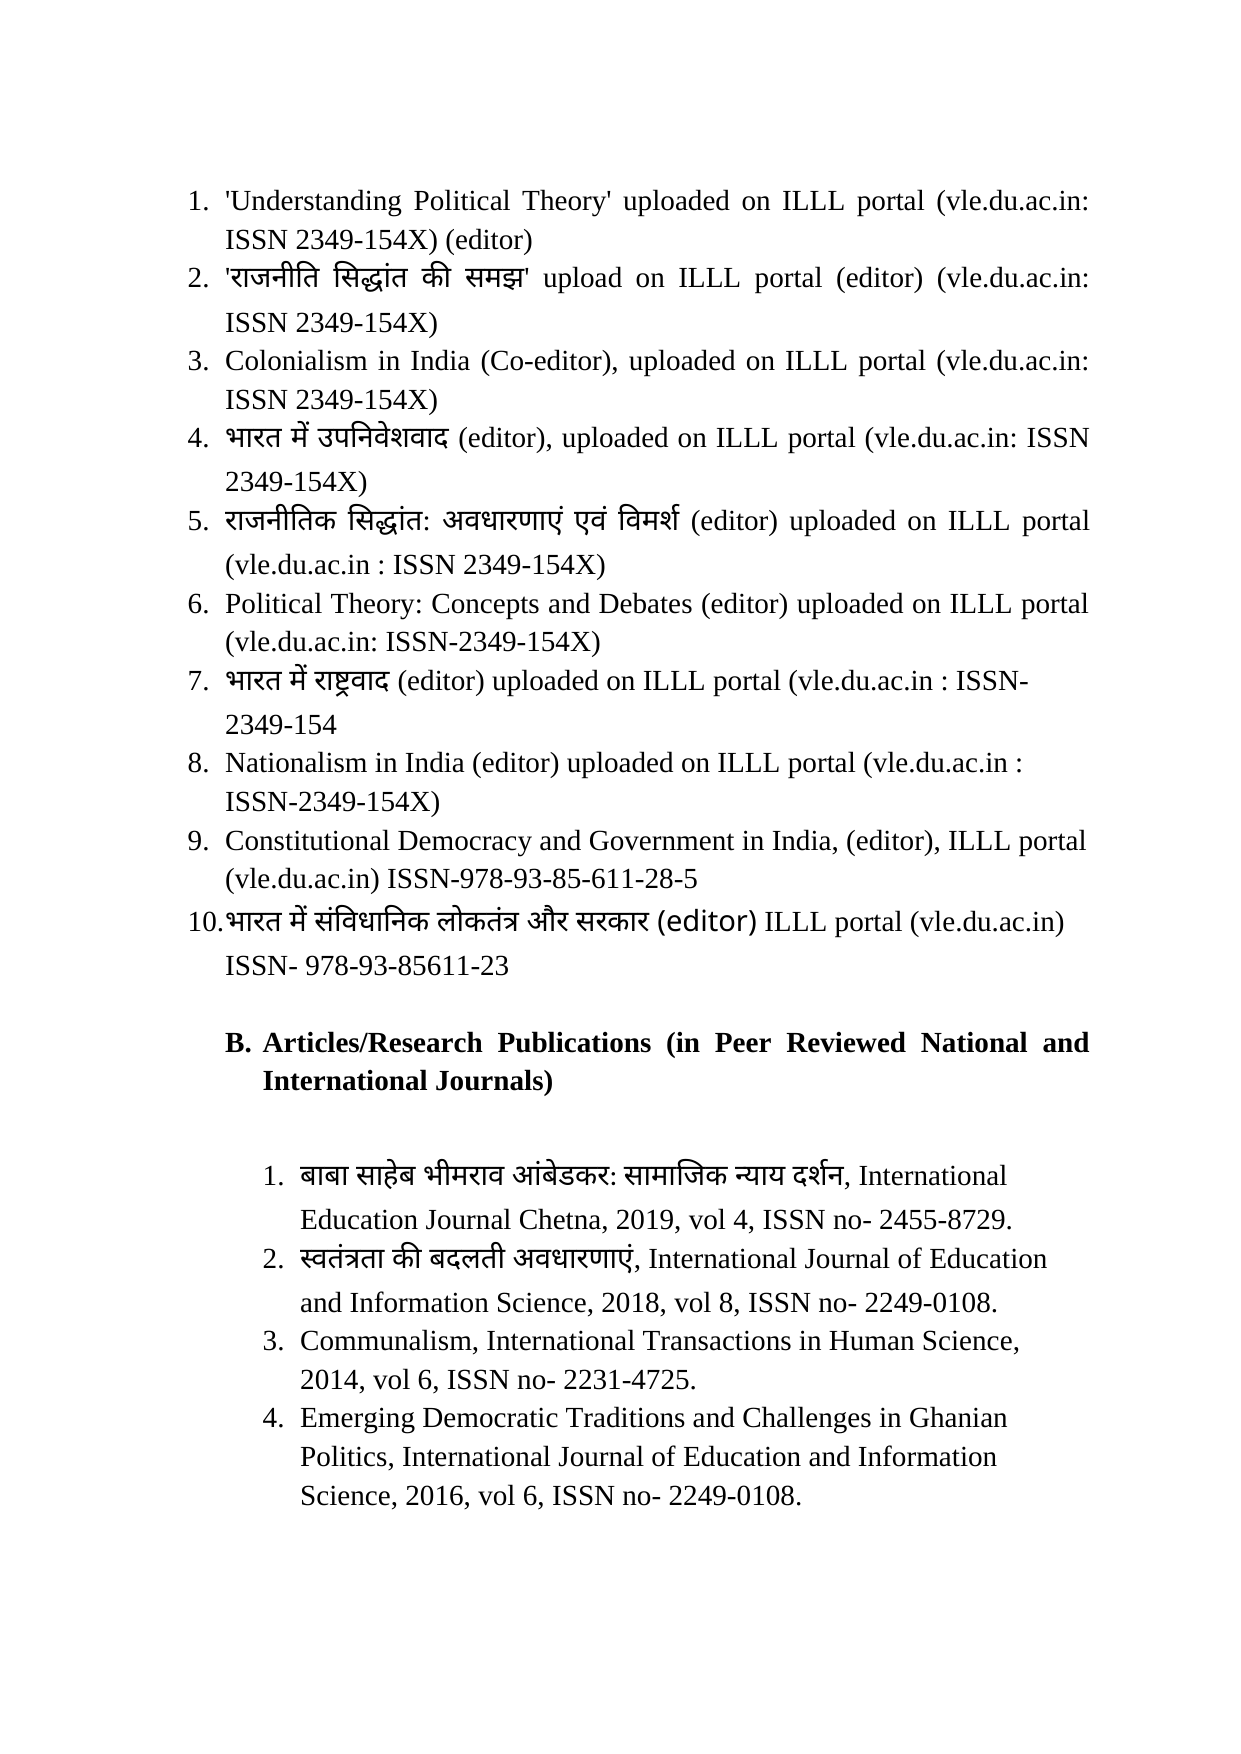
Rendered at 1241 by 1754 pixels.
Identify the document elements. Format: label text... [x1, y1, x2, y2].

list राजनीतिक सिद्धांत: अवधारणाएं एवं विमर्श (editor) uploaded on ILLL portal (vle.du.ac.in : ISSN 2349-154X) [187, 503, 1090, 581]
list Political Theory: Concepts and Debates (editor) uploaded on ILLL portal (vle.du.ac.in: ISSN-2349-154X) [187, 586, 1090, 658]
list 'Understanding Political Theory' uploaded on ILLL portal (vle.du.ac.in: ISSN 2349-154X) (editor) [187, 183, 1090, 256]
list स्वतंत्रता की बदलती अवधारणाएं, International Journal of Education and Information Science, 2018, vol 8, ISSN no- 2249-0108. [262, 1241, 1090, 1318]
list भारत में उपनिवेशवाद (editor), uploaded on ILLL portal (vle.du.ac.in: ISSN 2349-154X) [187, 420, 1090, 498]
list 'राजनीति सिद्धांत की समझ' upload on ILLL portal (editor) (vle.du.ac.in: ISSN 2349-154X) [187, 261, 1090, 338]
list भारत में राष्ट्रवाद (editor) uploaded on ILLL portal (vle.du.ac.in : ISSN-2349-154 [187, 663, 1090, 741]
list Communalism, International Transactions in Human Science, 2014, vol 6, ISSN no- 2231-4725. [262, 1323, 1090, 1396]
list बाबा साहेब भीमराव आंबेडकर: सामाजिक न्याय दर्शन, International Education Journal Chetna, 2019, vol 4, ISSN no- 2455-8729. [262, 1157, 1090, 1236]
list Constitutional Democracy and Government in India, (editor), ILLL portal (vle.du.ac.in) ISSN-978-93-85-611-28-5 [187, 823, 1090, 895]
list भारत में संविधानिक लोकतंत्र और सरकार (editor) ILLL portal (vle.du.ac.in) ISSN- 978-93-85611-23 [187, 900, 1090, 981]
list Colonialism in India (Co-editor), uploaded on ILLL portal (vle.du.ac.in: ISSN 2349-154X) [187, 343, 1090, 415]
list Articles/Research Publications (in Peer Reviewed National and International Journals) [225, 1025, 1090, 1097]
list Emerging Democratic Traditions and Challenges in Ghanian Politics, International Journal of Education and Information Science, 2016, vol 6, ISSN no- 2249-0108. [262, 1401, 1090, 1511]
list Nationalism in India (editor) uploaded on ILLL portal (vle.du.ac.in : ISSN-2349-154X) [187, 746, 1090, 818]
